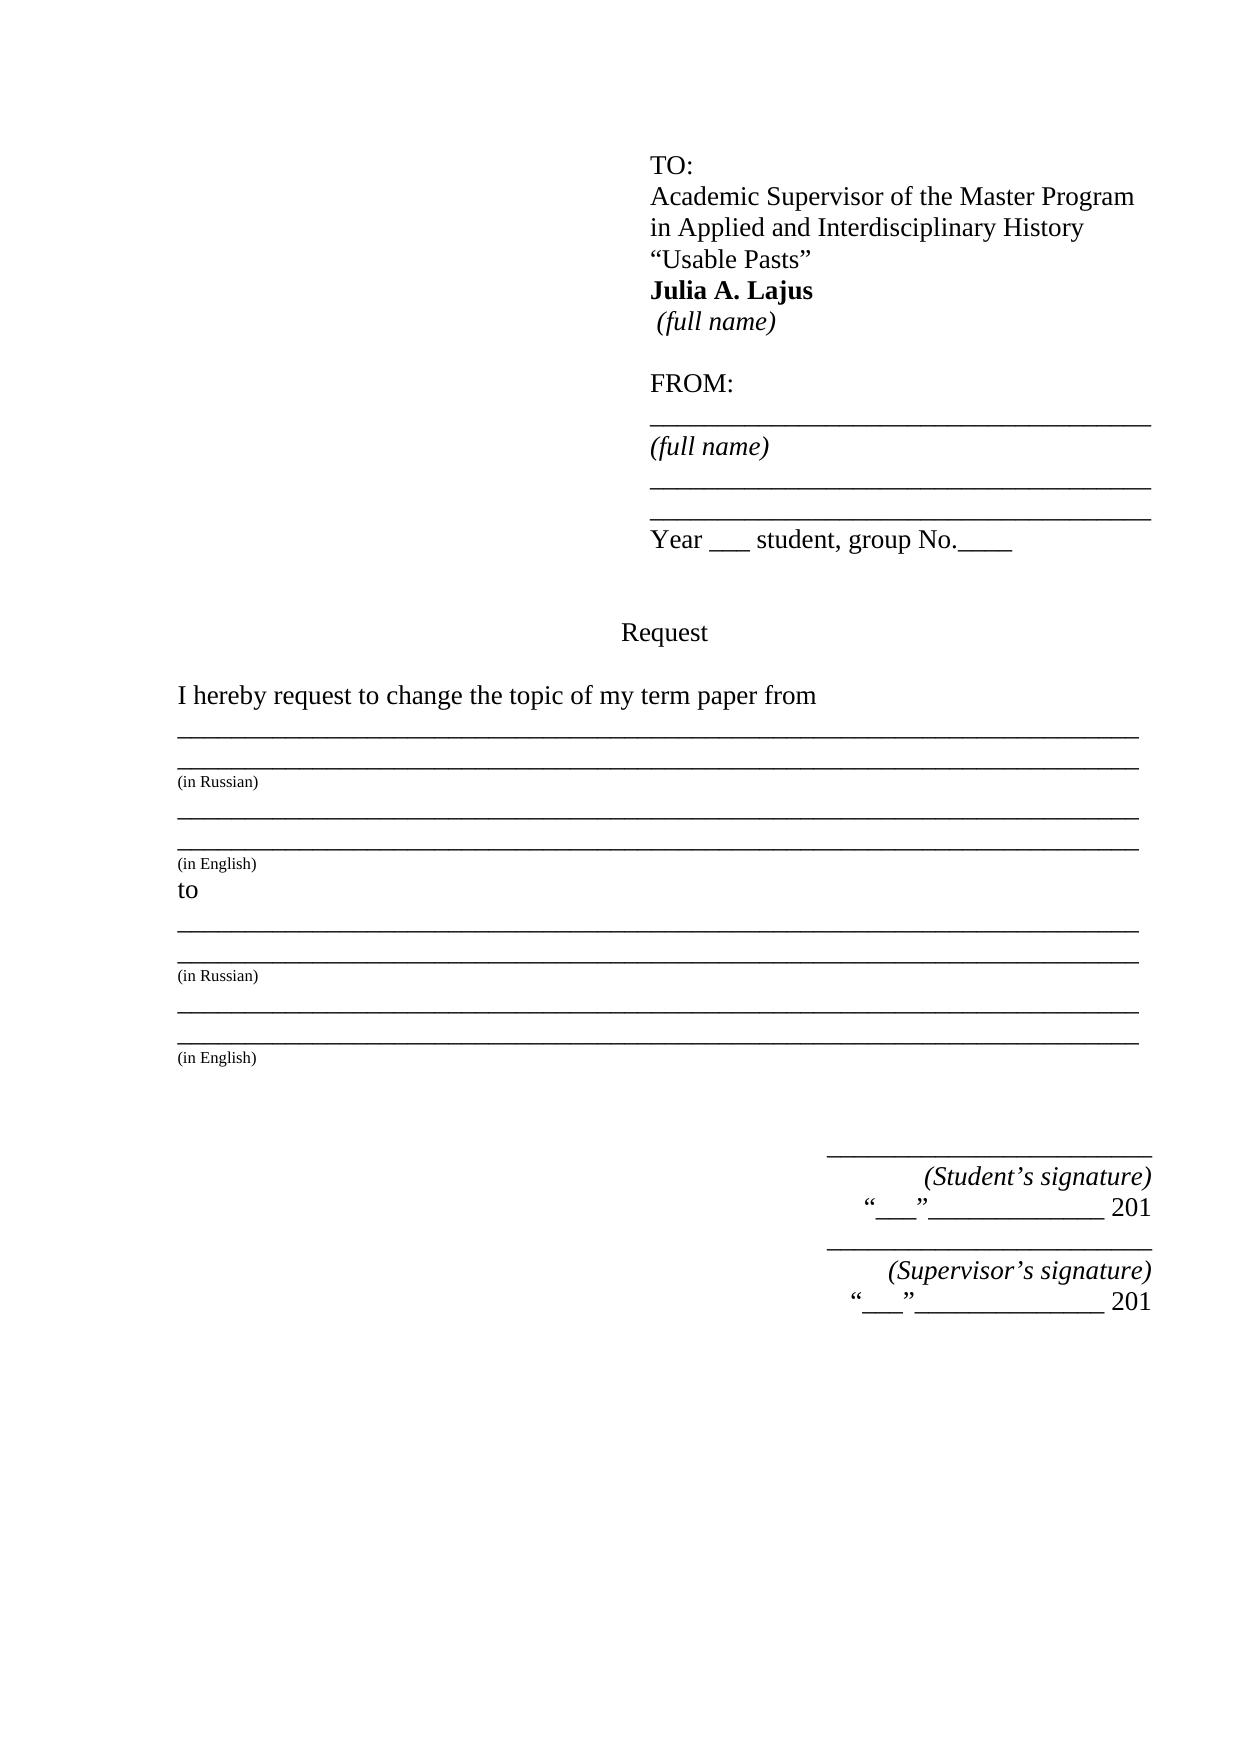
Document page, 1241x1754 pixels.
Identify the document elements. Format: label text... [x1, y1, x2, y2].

text FROM: [650, 367, 1152, 398]
text _____________________________________ [650, 461, 1152, 492]
text _______________________________________________________________________ [177, 985, 1152, 1017]
text ________________________ [177, 1129, 1152, 1160]
text I hereby request to change the topic of my term paper from _______________________________________________________________________ [177, 679, 1152, 741]
text Julia A. Lajus [650, 274, 1152, 305]
text (in English) [177, 1048, 1152, 1067]
text (full name) [650, 305, 1152, 336]
text (Supervisor’s signature) [177, 1254, 1152, 1285]
text (Student’s signature) [177, 1160, 1152, 1191]
text _______________________________________________________________________ [177, 822, 1152, 854]
text _____________________________________ [650, 398, 1152, 429]
text Year ___ student, group No.____ [650, 523, 1152, 554]
text (in English) [177, 854, 1152, 873]
text _______________________________________________________________________ [177, 1017, 1152, 1048]
text _______________________________________________________________________ [177, 791, 1152, 822]
text “___”______________ 201 [177, 1285, 1152, 1316]
text _____________________________________ [650, 492, 1152, 523]
text Request [177, 616, 1152, 648]
text “___”_____________ 201 [177, 1191, 1152, 1223]
text (in Russian) [177, 966, 1152, 985]
text Academic Supervisor of the Master Program in Applied and Interdisciplinary History “Usable Pasts” [650, 180, 1152, 274]
text to ______________________________________________________________________________________________________________________________________________ [177, 873, 1152, 966]
text (full name) [650, 429, 1152, 461]
text _______________________________________________________________________ (in Russian) [177, 741, 1152, 791]
text ________________________ [177, 1223, 1152, 1254]
text TO: [650, 149, 1152, 180]
